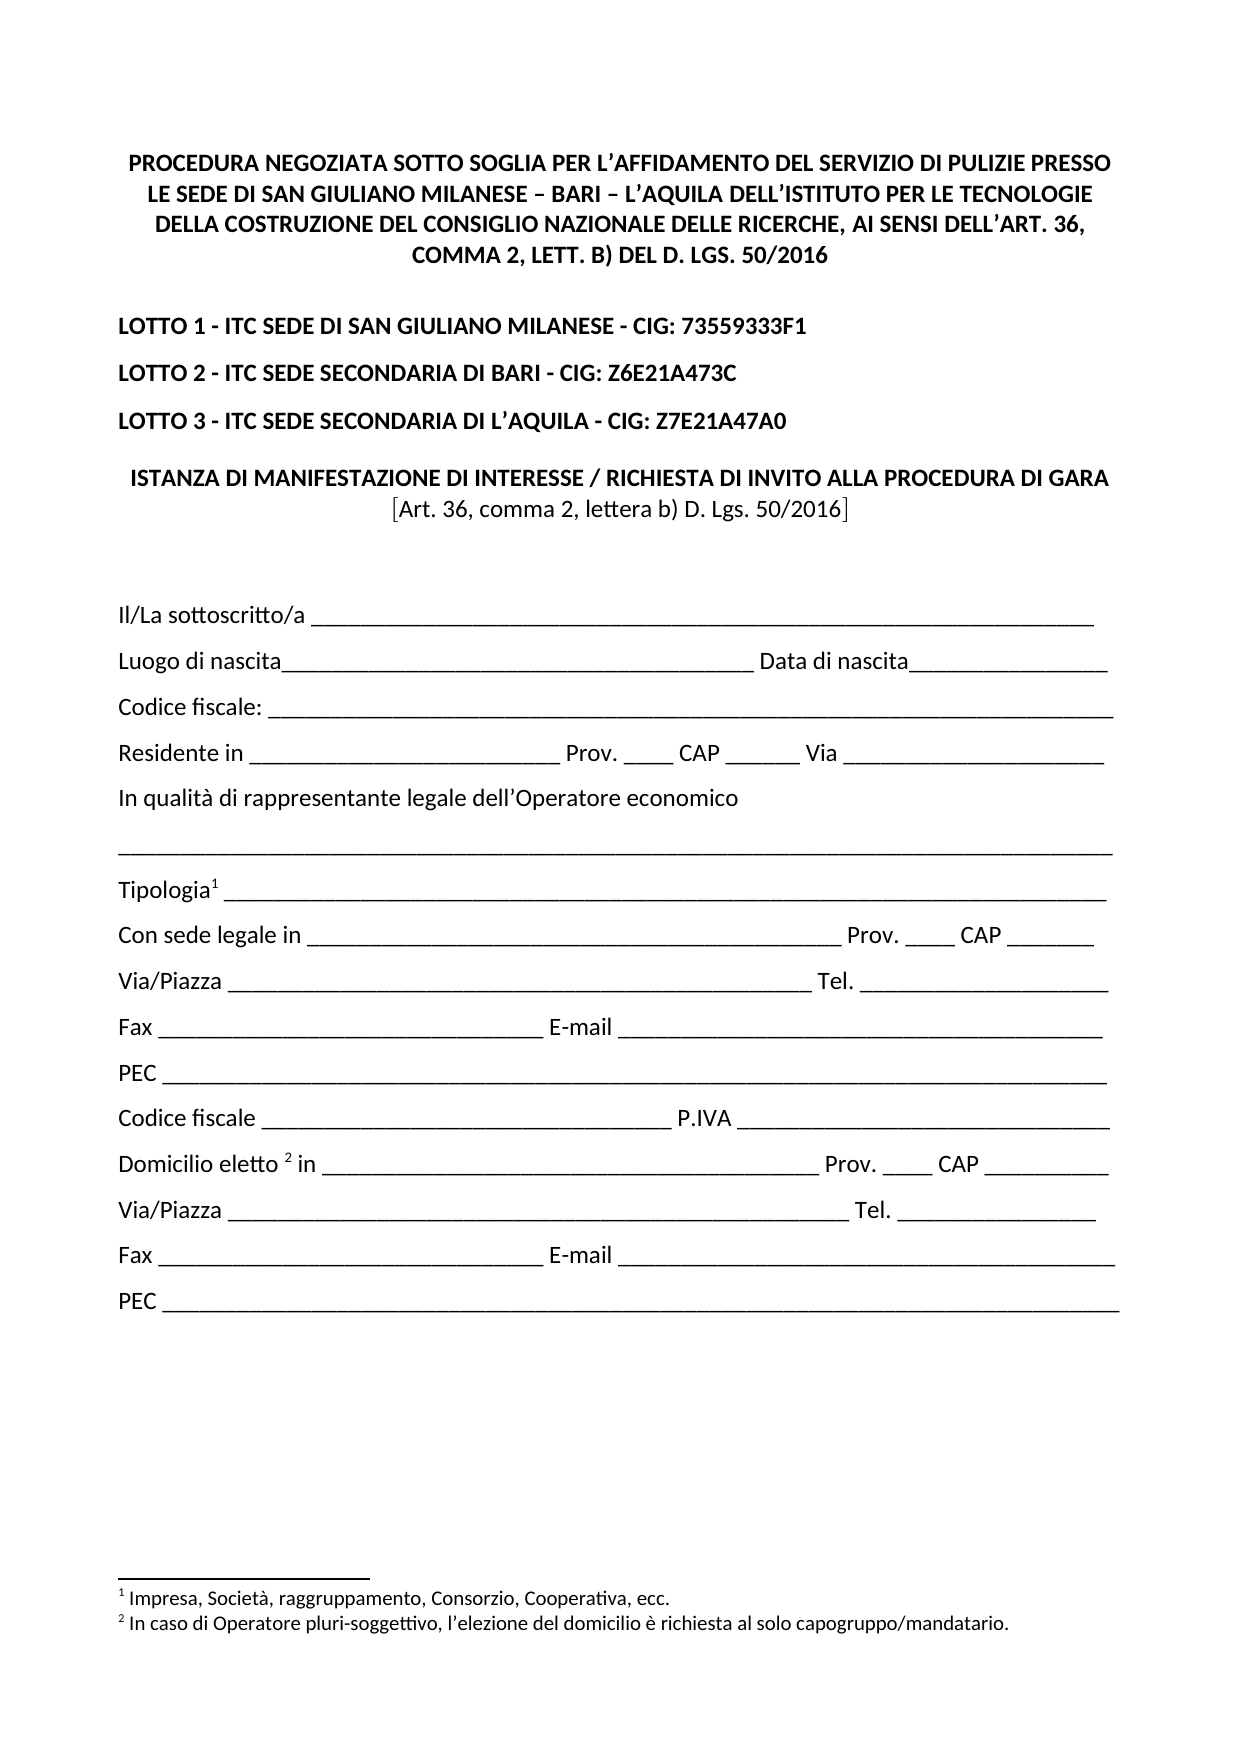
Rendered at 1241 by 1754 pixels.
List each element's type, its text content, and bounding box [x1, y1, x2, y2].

text Art. 36, comma 2, lettera b) D. Lgs. 50/2016 [118, 493, 1122, 523]
text Luogo di nascita______________________________________ Data di nascita________________ [118, 645, 1122, 676]
text Fax _______________________________ E-mail ________________________________________ PEC _____________________________________________________________________________ [118, 1240, 1122, 1316]
text LOTTO 3 - ITC SEDE SECONDARIA DI L’AQUILA - CIG: Z7E21A47A0 [118, 405, 1122, 435]
text In qualità di rappresentante legale dell’Operatore economico ________________________________________________________________________________ [118, 782, 1122, 859]
text PEC ____________________________________________________________________________ [118, 1057, 1122, 1087]
text LOTTO 1 - ITC SEDE DI SAN GIULIANO MILANESE - CIG: 73559333F1 [118, 310, 1122, 341]
text ISTANZA DI MANIFESTAZIONE DI INTERESSE / RICHIESTA DI INVITO ALLA PROCEDURA DI GARA [118, 462, 1122, 493]
text Residente in _________________________ Prov. ____ CAP ______ Via _____________________ [118, 737, 1122, 767]
text Codice fiscale: ____________________________________________________________________ [118, 691, 1122, 721]
text Via/Piazza _______________________________________________ Tel. ____________________ [118, 965, 1122, 996]
text Domicilio eletto in ________________________________________ Prov. ____ CAP __________ [118, 1148, 1122, 1179]
text Il/La sottoscritto/a _______________________________________________________________ [118, 599, 1122, 630]
text Con sede legale in ___________________________________________ Prov. ____ CAP _______ [118, 919, 1122, 950]
text Via/Piazza __________________________________________________ Tel. ________________ [118, 1194, 1122, 1224]
text Codice fiscale _________________________________ P.IVA ______________________________ [118, 1102, 1122, 1133]
text LOTTO 2 - ITC SEDE SECONDARIA DI BARI - CIG: Z6E21A473C [118, 358, 1122, 388]
text Tipologia _______________________________________________________________________ [118, 874, 1122, 904]
text PROCEDURA NEGOZIATA SOTTO SOGLIA PER L’AFFIDAMENTO DEL SERVIZIO DI PULIZIE PRESSO LE SEDE DI SAN GIULIANO MILANESE – BARI – L’AQUILA dell’Istituto PER LE TECNOLOGIE DELLA COSTRUZIONE del Consiglio Nazionale delle Ricerche, AI SENSI DELL’ART. 36, COMMA 2, LETT. B) DEL D. LGS. 50/2016 [118, 148, 1122, 270]
text Fax _______________________________ E-mail _______________________________________ [118, 1011, 1122, 1042]
